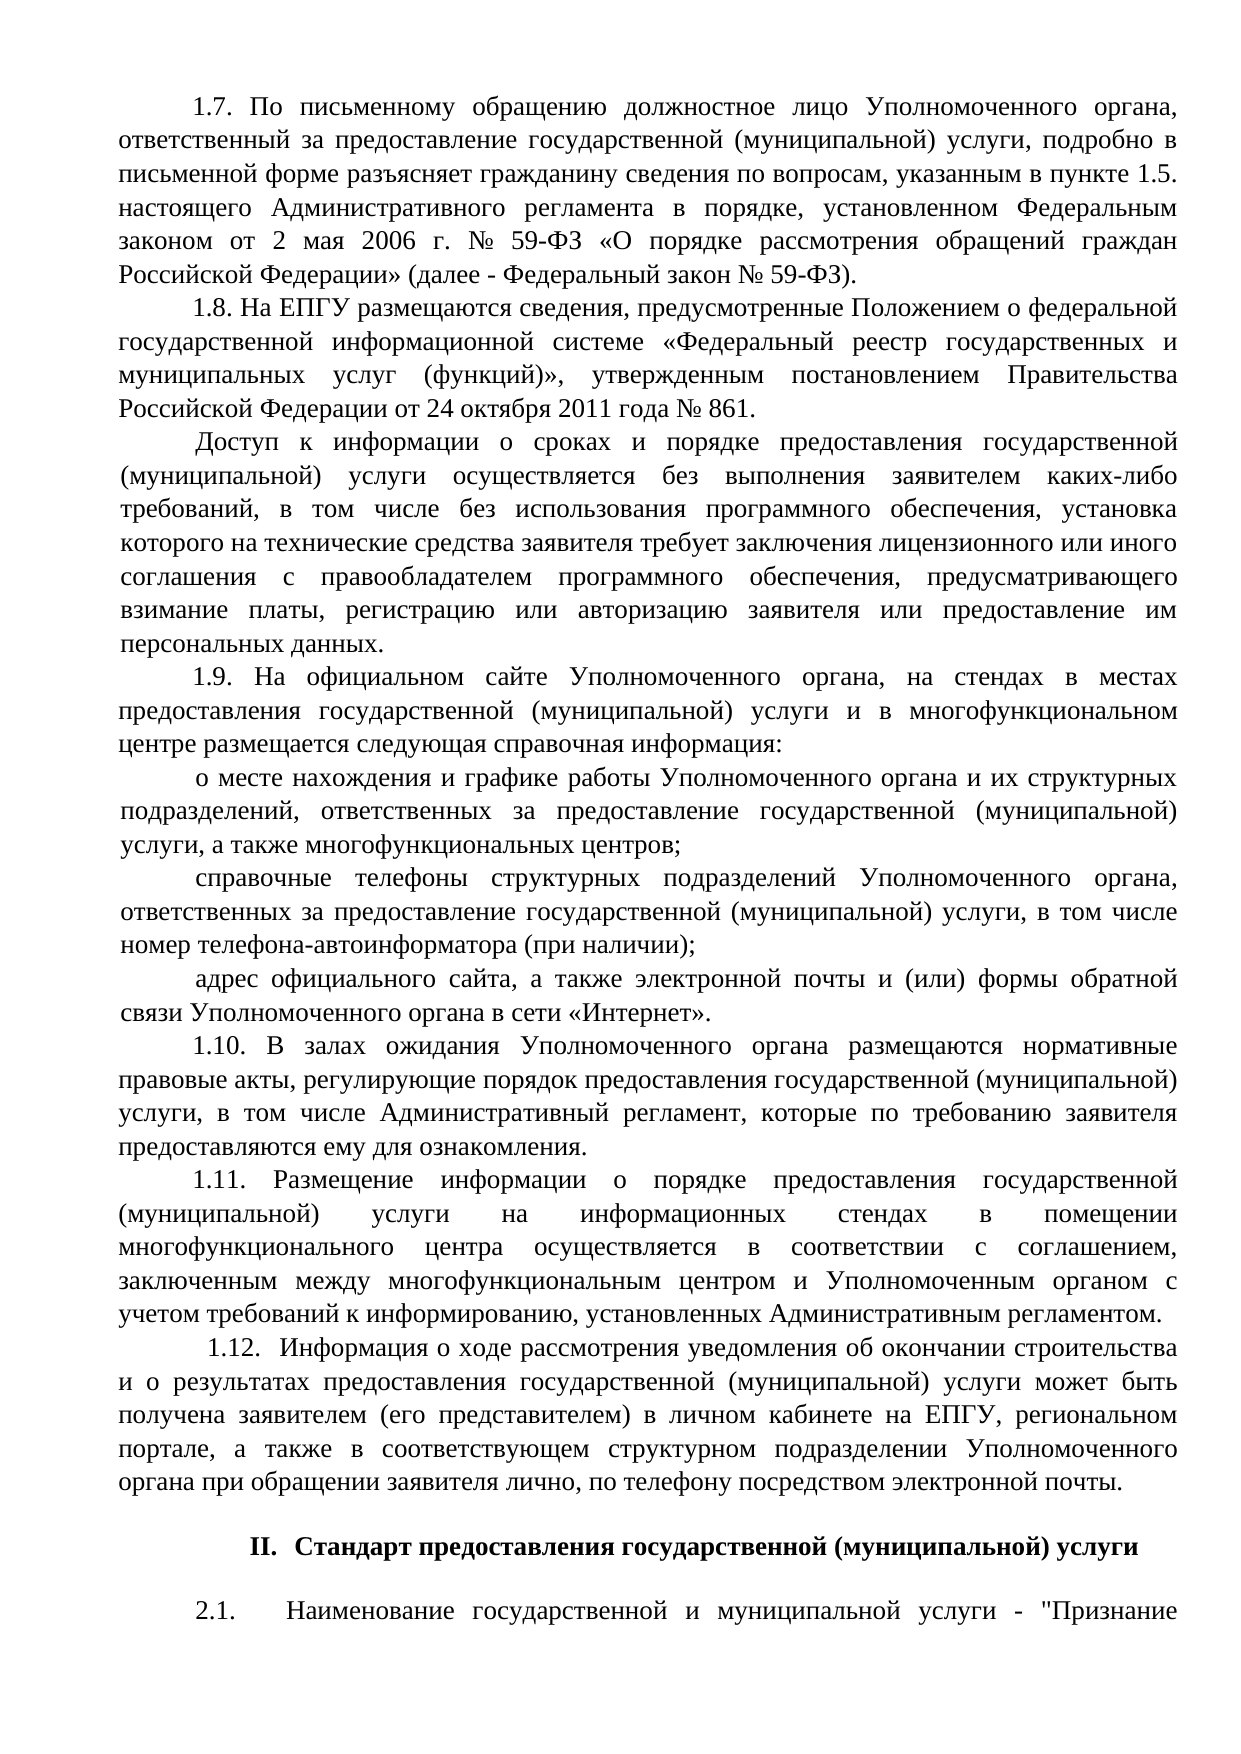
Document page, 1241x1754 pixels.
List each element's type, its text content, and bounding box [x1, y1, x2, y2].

text 1.9. На официальном сайте Уполномоченного органа, на стендах в местах предоставления государственной (муниципальной) услуги и в многофункциональном центре размещается следующая справочная информация: [118, 659, 1179, 759]
text 1.7. По письменному обращению должностное лицо Уполномоченного органа, ответственный за предоставление государственной (муниципальной) услуги, подробно в письменной форме разъясняет гражданину сведения по вопросам, указанным в пункте 1.5. настоящего Административного регламента в порядке, установленном Федеральным законом от 2 мая 2006 г. № 59-ФЗ «О порядке рассмотрения обращений граждан Российской Федерации» (далее - Федеральный закон № 59-ФЗ). [118, 89, 1179, 290]
text Доступ к информации о сроках и порядке предоставления государственной (муниципальной) услуги осуществляется без выполнения заявителем каких-либо требований, в том числе без использования программного обеспечения, установка которого на технические средства заявителя требует заключения лицензионного или иного соглашения с правообладателем программного обеспечения, предусматривающего взимание платы, регистрацию или авторизацию заявителя или предоставление им персональных данных. [120, 424, 1179, 659]
text о месте нахождения и графике работы Уполномоченного органа и их структурных подразделений, ответственных за предоставление государственной (муниципальной) услуги, а также многофункциональных центров; [120, 759, 1179, 860]
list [120, 1592, 1179, 1626]
list Стандарт предоставления государственной (муниципальной) услуги [208, 1534, 1181, 1561]
text справочные телефоны структурных подразделений Уполномоченного органа, ответственных за предоставление государственной (муниципальной) услуги, в том числе номер телефона-автоинформатора (при наличии); [120, 860, 1179, 961]
text 1.8. На ЕПГУ размещаются сведения, предусмотренные Положением о федеральной государственной информационной системе «Федеральный реестр государственных и муниципальных услуг (функций)», утвержденным постановлением Правительства Российской Федерации от 24 октября 2011 года № 861. [118, 290, 1179, 424]
text адрес официального сайта, а также электронной почты и (или) формы обратной связи Уполномоченного органа в сети «Интернет». [120, 961, 1179, 1028]
text 1.10. В залах ожидания Уполномоченного органа размещаются нормативные правовые акты, регулирующие порядок предоставления государственной (муниципальной) услуги, в том числе Административный регламент, которые по требованию заявителя предоставляются ему для ознакомления. [118, 1028, 1179, 1162]
text 1.11. Размещение информации о порядке предоставления государственной (муниципальной) услуги на информационных стендах в помещении многофункционального центра осуществляется в соответствии с соглашением, заключенным между многофункциональным центром и Уполномоченным органом с учетом требований к информированию, установленных Административным регламентом. [118, 1162, 1179, 1330]
list Информация о ходе рассмотрения уведомления об окончании строительства и о результатах предоставления государственной (муниципальной) услуги может быть получена заявителем (его представителем) в личном кабинете на ЕПГУ, региональном портале, а также в соответствующем структурном подразделении Уполномоченного органа при обращении заявителя лично, по телефону посредством электронной почты. [118, 1330, 1179, 1497]
